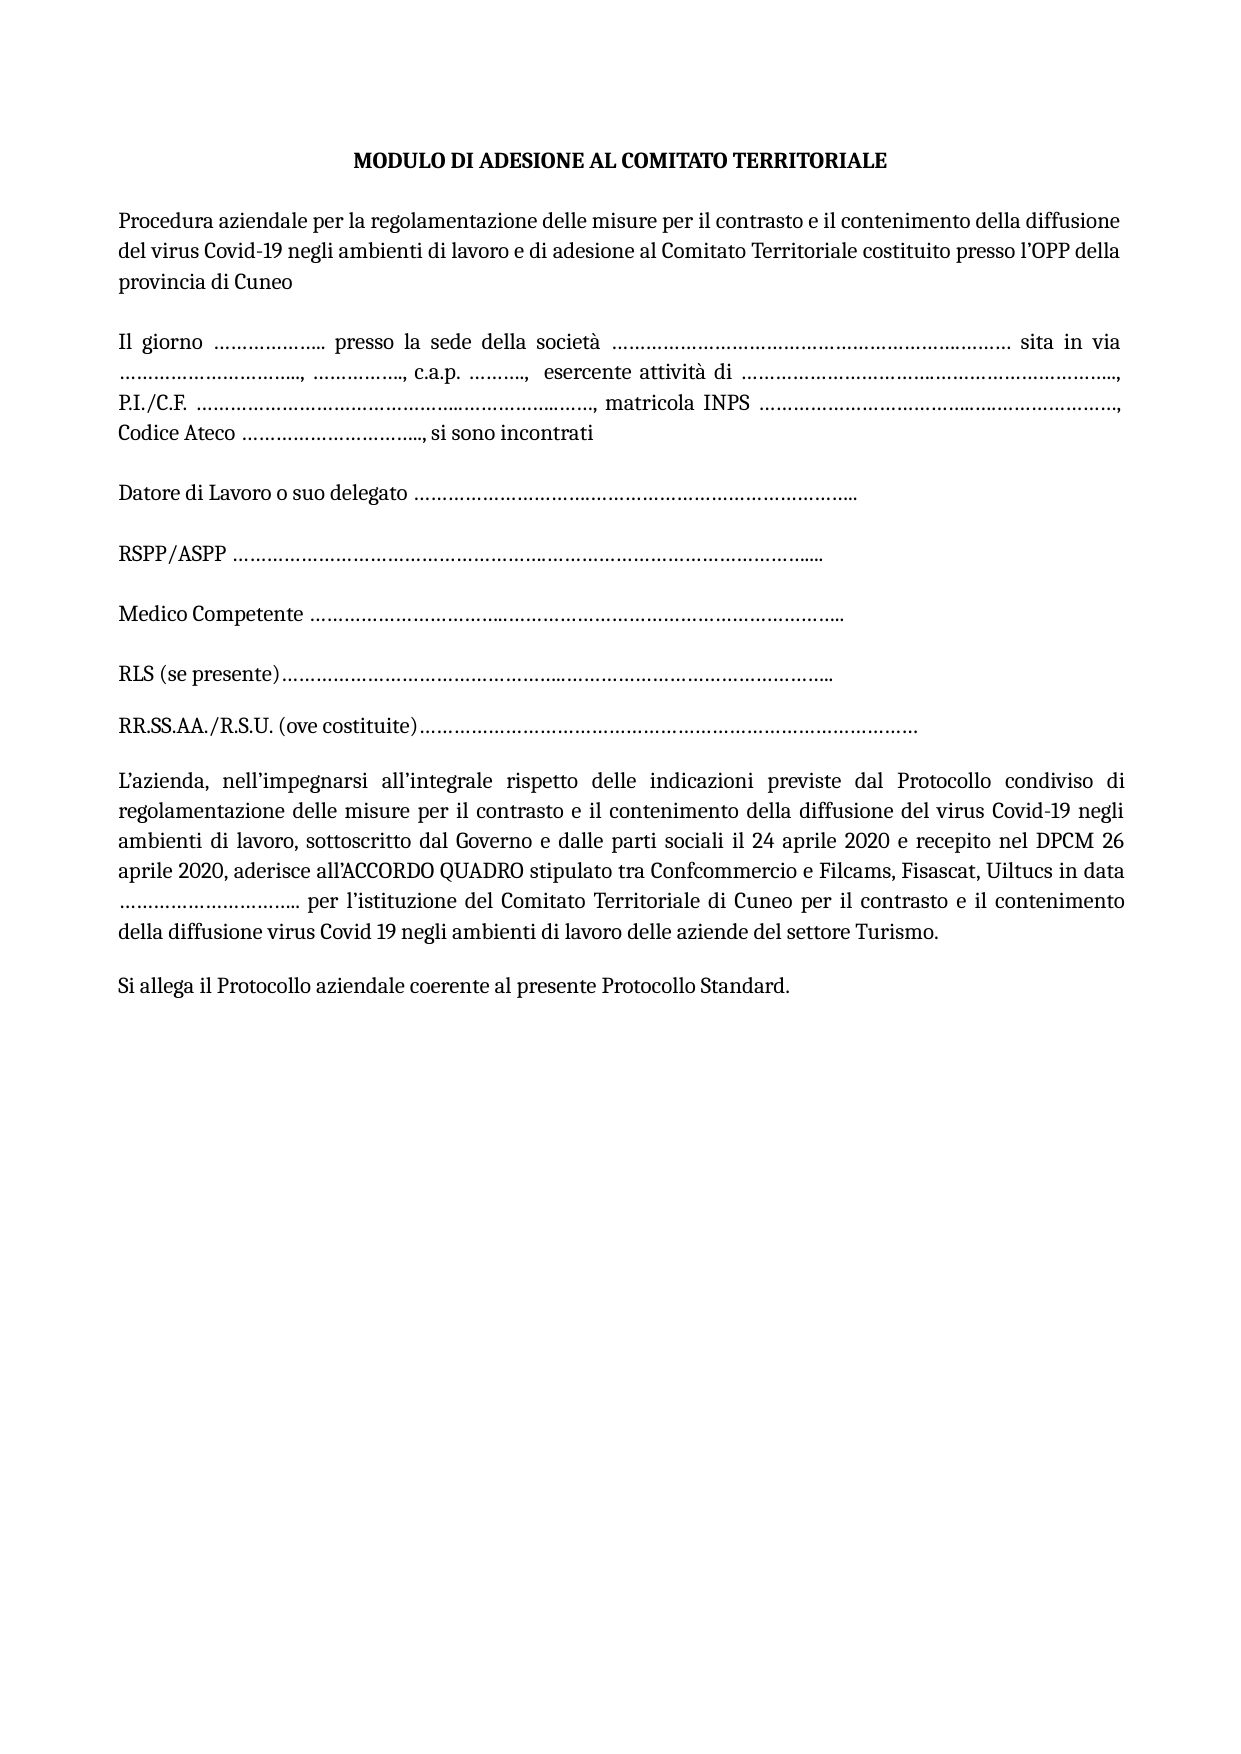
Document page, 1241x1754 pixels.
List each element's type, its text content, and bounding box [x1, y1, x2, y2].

text MODULO DI ADESIONE AL COMITATO TERRITORIALE [118, 148, 1122, 174]
text Il giorno ……………….. presso la sede della società …………………………………………………….……… sita in via ………………………….., ……………., c.a.p. ………., esercente attività di …………………………….………………………….., P.I./C.F. ………………………………………..……………..……, matricola INPS ………………………………..….…………………, Codice Ateco ………………………….., si sono incontrati [118, 329, 1122, 446]
text Medico Competente ……………………………..………………………………………………….. [118, 601, 1122, 627]
text RSPP/ASPP ……………………………………………….……………………………………….... [118, 540, 1122, 567]
text Si allega il Protocollo aziendale coerente al presente Protocollo Standard. [118, 973, 1126, 999]
text RLS (se presente)…………………………………………..……………………………………….. [118, 661, 1122, 687]
text L’azienda, nell’impegnarsi all’integrale rispetto delle indicazioni previste dal Protocollo condiviso di regolamentazione delle misure per il contrasto e il contenimento della diffusione del virus Covid-19 negli ambienti di lavoro, sottoscritto dal Governo e dalle parti sociali il 24 aprile 2020 e recepito nel DPCM 26 aprile 2020, aderisce all’ACCORDO QUADRO stipulato tra Confcommercio e Filcams, Fisascat, Uiltucs in data ………………………….. per l’istituzione del Comitato Territoriale di Cuneo per il contrasto e il contenimento della diffusione virus Covid 19 negli ambienti di lavoro delle aziende del settore Turismo. [118, 767, 1126, 945]
text Procedura aziendale per la regolamentazione delle misure per il contrasto e il contenimento della diffusione del virus Covid-19 negli ambienti di lavoro e di adesione al Comitato Territoriale costituito presso l’OPP della provincia di Cuneo [118, 208, 1122, 295]
text RR.SS.AA./R.S.U. (ove costituite)…………………………………………………………………………… [118, 713, 1122, 740]
text Datore di Lavoro o suo delegato ………………………….……………………………………….. [118, 480, 1122, 506]
